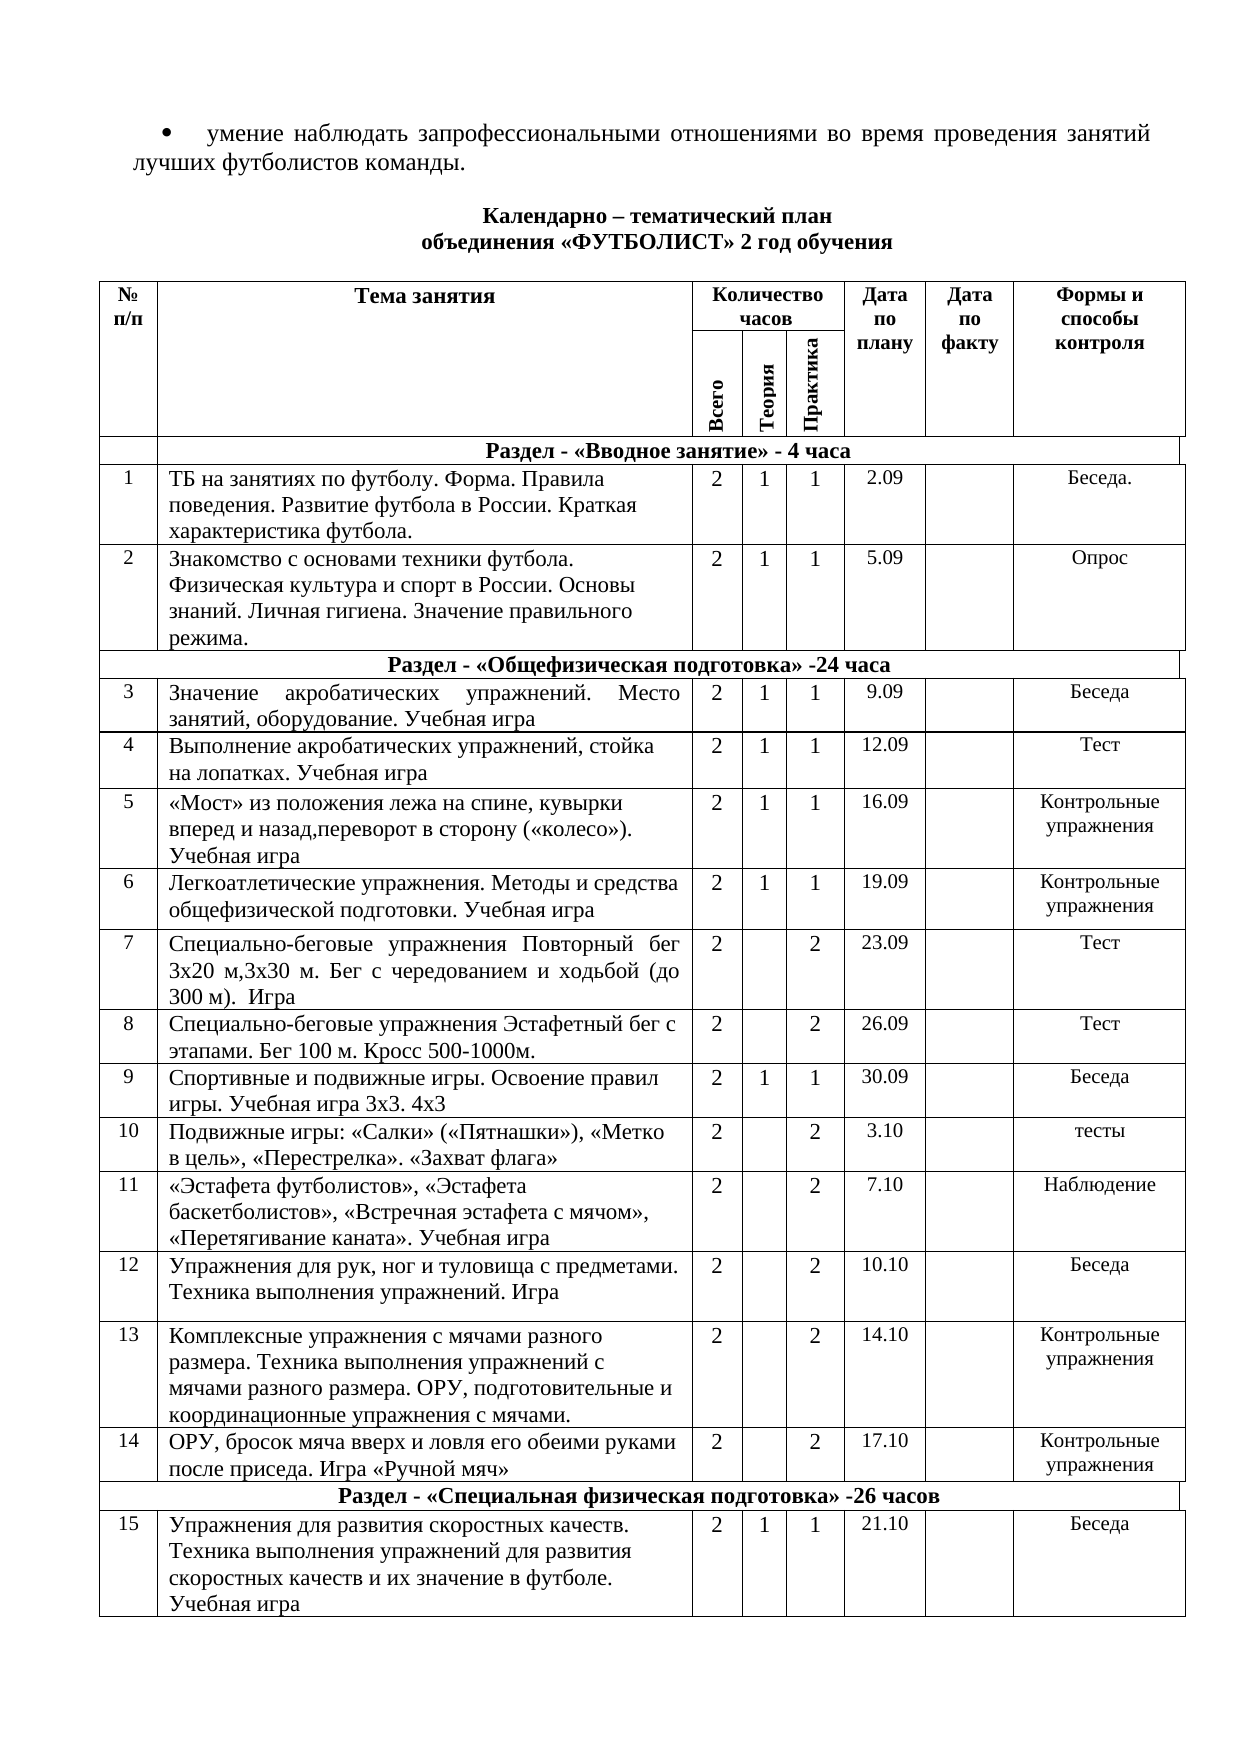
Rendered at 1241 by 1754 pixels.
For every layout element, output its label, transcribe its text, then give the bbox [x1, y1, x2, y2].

table_cell 2 [787, 1172, 844, 1251]
table_cell Спортивные и подвижные игры. Освоение правил игры. Учебная игра 3х3. 4х3 [158, 1064, 692, 1117]
table_cell 12 [100, 1252, 157, 1321]
table_cell [926, 1118, 1013, 1171]
table_cell Беседа [1014, 679, 1185, 731]
table_cell [926, 1252, 1013, 1321]
table_cell Всего [693, 331, 742, 436]
table_cell 1 [743, 733, 786, 788]
table_cell [926, 930, 1013, 1009]
table_cell 2 [693, 733, 742, 788]
table_cell 1 [743, 1511, 786, 1616]
table_cell 7.10 [845, 1172, 925, 1251]
table_cell 13 [100, 1322, 157, 1427]
table_cell 3 [100, 679, 157, 731]
table_cell 2 [787, 1428, 844, 1481]
table_cell 2 [787, 1118, 844, 1171]
table_cell 30.09 [845, 1064, 925, 1117]
table_header Количество часов [693, 282, 844, 330]
table_cell 2 [693, 1322, 742, 1427]
table_cell [743, 1428, 786, 1481]
table_cell [926, 869, 1013, 929]
table_cell Беседа. [1014, 465, 1185, 544]
table_cell Контрольные упражнения [1014, 869, 1185, 929]
table_cell 2 [693, 465, 742, 544]
table_cell 1 [787, 789, 844, 868]
table_cell 2 [693, 1172, 742, 1251]
table_header № п/п [100, 282, 157, 436]
table_cell 1 [743, 789, 786, 868]
table_cell [926, 1172, 1013, 1251]
table_cell [926, 1064, 1013, 1117]
table_cell 1 [100, 465, 157, 544]
table_cell тесты [1014, 1118, 1185, 1171]
table_cell «Эстафета футболистов», «Эстафета баскетболистов», «Встречная эстафета с мячом», «Перетягивание каната». Учебная игра [158, 1172, 692, 1251]
table_cell Контрольные упражнения [1014, 789, 1185, 868]
table_cell 2 [787, 930, 844, 1009]
table_cell [926, 1010, 1013, 1063]
table_cell 19.09 [845, 869, 925, 929]
table_cell Знакомство с основами техники футбола. Физическая культура и спорт в России. Основы знаний. Личная гигиена. Значение правильного режима. [158, 545, 692, 650]
table_cell Тест [1014, 1010, 1185, 1063]
table_cell Специально-беговые упражнения Повторный бег 3х20 м,3х30 м. Бег с чередованием и ходьбой (до 300 м). Игра [158, 930, 692, 1009]
table_cell 21.10 [845, 1511, 925, 1616]
table_header Тема занятия [158, 282, 692, 436]
table_cell 11 [100, 1172, 157, 1251]
table_cell 8 [100, 1010, 157, 1063]
table_cell 9.09 [845, 679, 925, 731]
table_cell 2 [693, 869, 742, 929]
table_cell Комплексные упражнения с мячами разного размера. Техника выполнения упражнений с мячами разного размера. ОРУ, подготовительные и координационные упражнения с мячами. [158, 1322, 692, 1427]
table_cell 14.10 [845, 1322, 925, 1427]
table_cell 2.09 [845, 465, 925, 544]
table_cell 1 [743, 465, 786, 544]
table_cell 2 [693, 789, 742, 868]
table_cell Контрольные упражнения [1014, 1322, 1185, 1427]
table_cell 23.09 [845, 930, 925, 1009]
table_cell 2 [693, 1064, 742, 1117]
table_cell Упражнения для развития скоростных качеств. Техника выполнения упражнений для развития скоростных качеств и их значение в футболе. Учебная игра [158, 1511, 692, 1616]
table_cell 26.09 [845, 1010, 925, 1063]
table_cell Теория [743, 331, 786, 436]
table_cell 9 [100, 1064, 157, 1117]
table_cell [743, 1118, 786, 1171]
table_cell «Мост» из положения лежа на спине, кувырки вперед и назад,переворот в сторону («колесо»). Учебная игра [158, 789, 692, 868]
table_cell 2 [693, 1511, 742, 1616]
table_cell [743, 1172, 786, 1251]
table_cell 7 [100, 930, 157, 1009]
table_cell ОРУ, бросок мяча вверх и ловля его обеими руками после приседа. Игра «Ручной мяч» [158, 1428, 692, 1481]
table_cell 2 [693, 930, 742, 1009]
table_cell 3.10 [845, 1118, 925, 1171]
table_cell [743, 1010, 786, 1063]
table_cell [926, 545, 1013, 650]
table_cell 1 [743, 545, 786, 650]
table_cell 2 [693, 1428, 742, 1481]
table_cell 16.09 [845, 789, 925, 868]
table_header Дата по плану [845, 282, 925, 436]
table_cell 1 [787, 1511, 844, 1616]
table_cell 2 [787, 1010, 844, 1063]
table_cell 4 [100, 733, 157, 788]
table_header Формы и способы контроля [1014, 282, 1185, 436]
table_cell [926, 465, 1013, 544]
table_cell ТБ на занятиях по футболу. Форма. Правила поведения. Развитие футбола в России. Краткая характеристика футбола. [158, 465, 692, 544]
table_cell 2 [693, 1118, 742, 1171]
table_cell Легкоатлетические упражнения. Методы и средства общефизической подготовки. Учебная игра [158, 869, 692, 929]
text объединения «ФУТБОЛИСТ» 2 год обучения [133, 228, 1152, 255]
table_cell Беседа [1014, 1064, 1185, 1117]
table_cell 2 [787, 1322, 844, 1427]
table_cell 2 [693, 545, 742, 650]
table_cell Беседа [1014, 1511, 1185, 1616]
table_cell 5.09 [845, 545, 925, 650]
table_cell Опрос [1014, 545, 1185, 650]
table_cell Раздел - «Общефизическая подготовка» -24 часа [100, 651, 1179, 678]
table_cell Выполнение акробатических упражнений, стойка на лопатках. Учебная игра [158, 733, 692, 788]
table_cell 1 [787, 733, 844, 788]
table_cell 2 [693, 1252, 742, 1321]
table_cell Раздел - «Специальная физическая подготовка» -26 часов [100, 1482, 1179, 1510]
table_cell Практика [787, 331, 844, 436]
table_cell Упражнения для рук, ног и туловища с предметами. Техника выполнения упражнений. Игра [158, 1252, 692, 1321]
table_cell [743, 1252, 786, 1321]
table_cell 1 [787, 679, 844, 731]
table_cell 14 [100, 1428, 157, 1481]
list умение наблюдать запрофессиональными отношениями во время проведения занятий лучших футболистов команды. [133, 118, 1152, 176]
table_header Дата по факту [926, 282, 1013, 436]
table_cell 1 [787, 465, 844, 544]
table_cell [926, 1322, 1013, 1427]
table_cell 17.10 [845, 1428, 925, 1481]
table_cell 10.10 [845, 1252, 925, 1321]
table_cell Наблюдение [1014, 1172, 1185, 1251]
table_cell [743, 930, 786, 1009]
table_cell 1 [743, 679, 786, 731]
table_cell [743, 1322, 786, 1427]
table_cell Подвижные игры: «Салки» («Пятнашки»), «Метко в цель», «Перестрелка». «Захват флага» [158, 1118, 692, 1171]
table_cell 12.09 [845, 733, 925, 788]
table_cell Раздел - «Вводное занятие» - 4 часа [158, 437, 1179, 464]
table_cell 15 [100, 1511, 157, 1616]
table_cell Тест [1014, 733, 1185, 788]
table_cell 2 [693, 679, 742, 731]
table_cell Контрольные упражнения [1014, 1428, 1185, 1481]
table_cell 6 [100, 869, 157, 929]
table_cell 5 [100, 789, 157, 868]
table_cell 1 [787, 545, 844, 650]
table_cell [926, 1511, 1013, 1616]
table_cell 1 [743, 1064, 786, 1117]
table_cell 1 [743, 869, 786, 929]
table_cell 10 [100, 1118, 157, 1171]
table_cell Беседа [1014, 1252, 1185, 1321]
table_cell 1 [787, 869, 844, 929]
table_cell 2 [787, 1252, 844, 1321]
table_cell Значение акробатических упражнений. Место занятий, оборудование. Учебная игра [158, 679, 692, 731]
table_cell 1 [787, 1064, 844, 1117]
table_cell [926, 1428, 1013, 1481]
table_cell [926, 679, 1013, 731]
table_cell [926, 789, 1013, 868]
text Календарно – тематический план [133, 202, 1152, 228]
table_cell Специально-беговые упражнения Эстафетный бег с этапами. Бег 100 м. Кросс 500-1000м. [158, 1010, 692, 1063]
table_cell [100, 437, 157, 464]
table_cell Тест [1014, 930, 1185, 1009]
table_cell 2 [693, 1010, 742, 1063]
table_cell 2 [100, 545, 157, 650]
table_cell [926, 733, 1013, 788]
